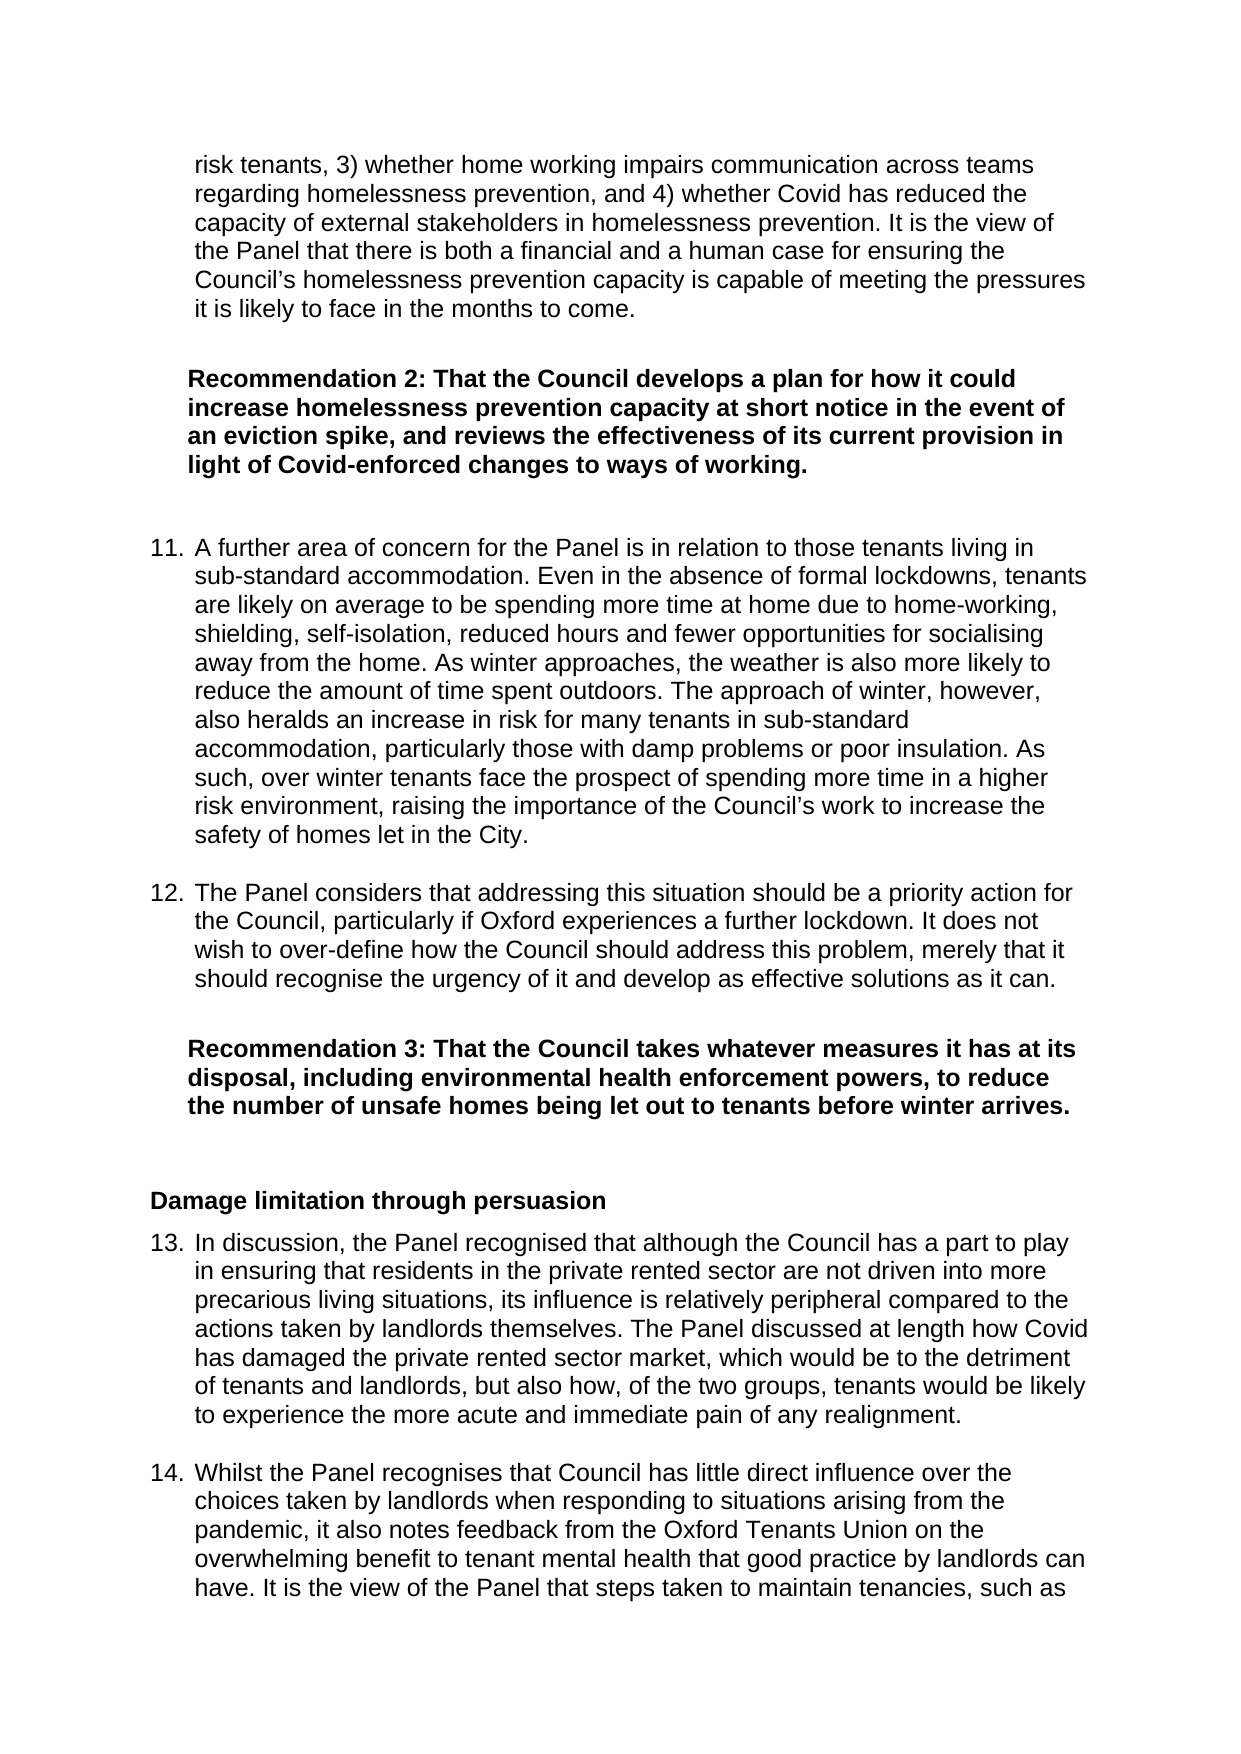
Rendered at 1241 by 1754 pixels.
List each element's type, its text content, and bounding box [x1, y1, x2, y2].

list A further area of concern for the Panel is in relation to those tenants living in sub-standard accommodation. Even in the absence of formal lockdowns, tenants are likely on average to be spending more time at home due to home-working, shielding, self-isolation, reduced hours and fewer opportunities for socialising away from the home. As winter approaches, the weather is also more likely to reduce the amount of time spent outdoors. The approach of winter, however, also heralds an increase in risk for many tenants in sub-standard accommodation, particularly those with damp problems or poor insulation. As such, over winter tenants face the prospect of spending more time in a higher risk environment, raising the importance of the Council’s work to increase the safety of homes let in the City. [150, 532, 1090, 849]
list Recommendation 2: That the Council develops a plan for how it could increase homelessness prevention capacity at short notice in the event of an eviction spike, and reviews the effectiveness of its current provision in light of Covid-enforced changes to ways of working. [187, 364, 1090, 479]
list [150, 1457, 1090, 1601]
list In discussion, the Panel recognised that although the Council has a part to play in ensuring that residents in the private rented sector are not driven into more precarious living situations, its influence is relatively peripheral compared to the actions taken by landlords themselves. The Panel discussed at length how Covid has damaged the private rented sector market, which would be to the detriment of tenants and landlords, but also how, of the two groups, tenants would be likely to experience the more acute and immediate pain of any realignment. [150, 1227, 1090, 1429]
subtitle Damage limitation through persuasion [150, 1186, 1090, 1215]
list The Panel considers that addressing this situation should be a priority action for the Council, particularly if Oxford experiences a further lockdown. It does not wish to over-define how the Council should address this problem, merely that it should recognise the urgency of it and develop as effective solutions as it can. [150, 877, 1090, 992]
text Recommendation 3: That the Council takes whatever measures it has at its disposal, including environmental health enforcement powers, to reduce the number of unsafe homes being let out to tenants before winter arrives. [187, 1034, 1090, 1120]
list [150, 150, 1090, 322]
